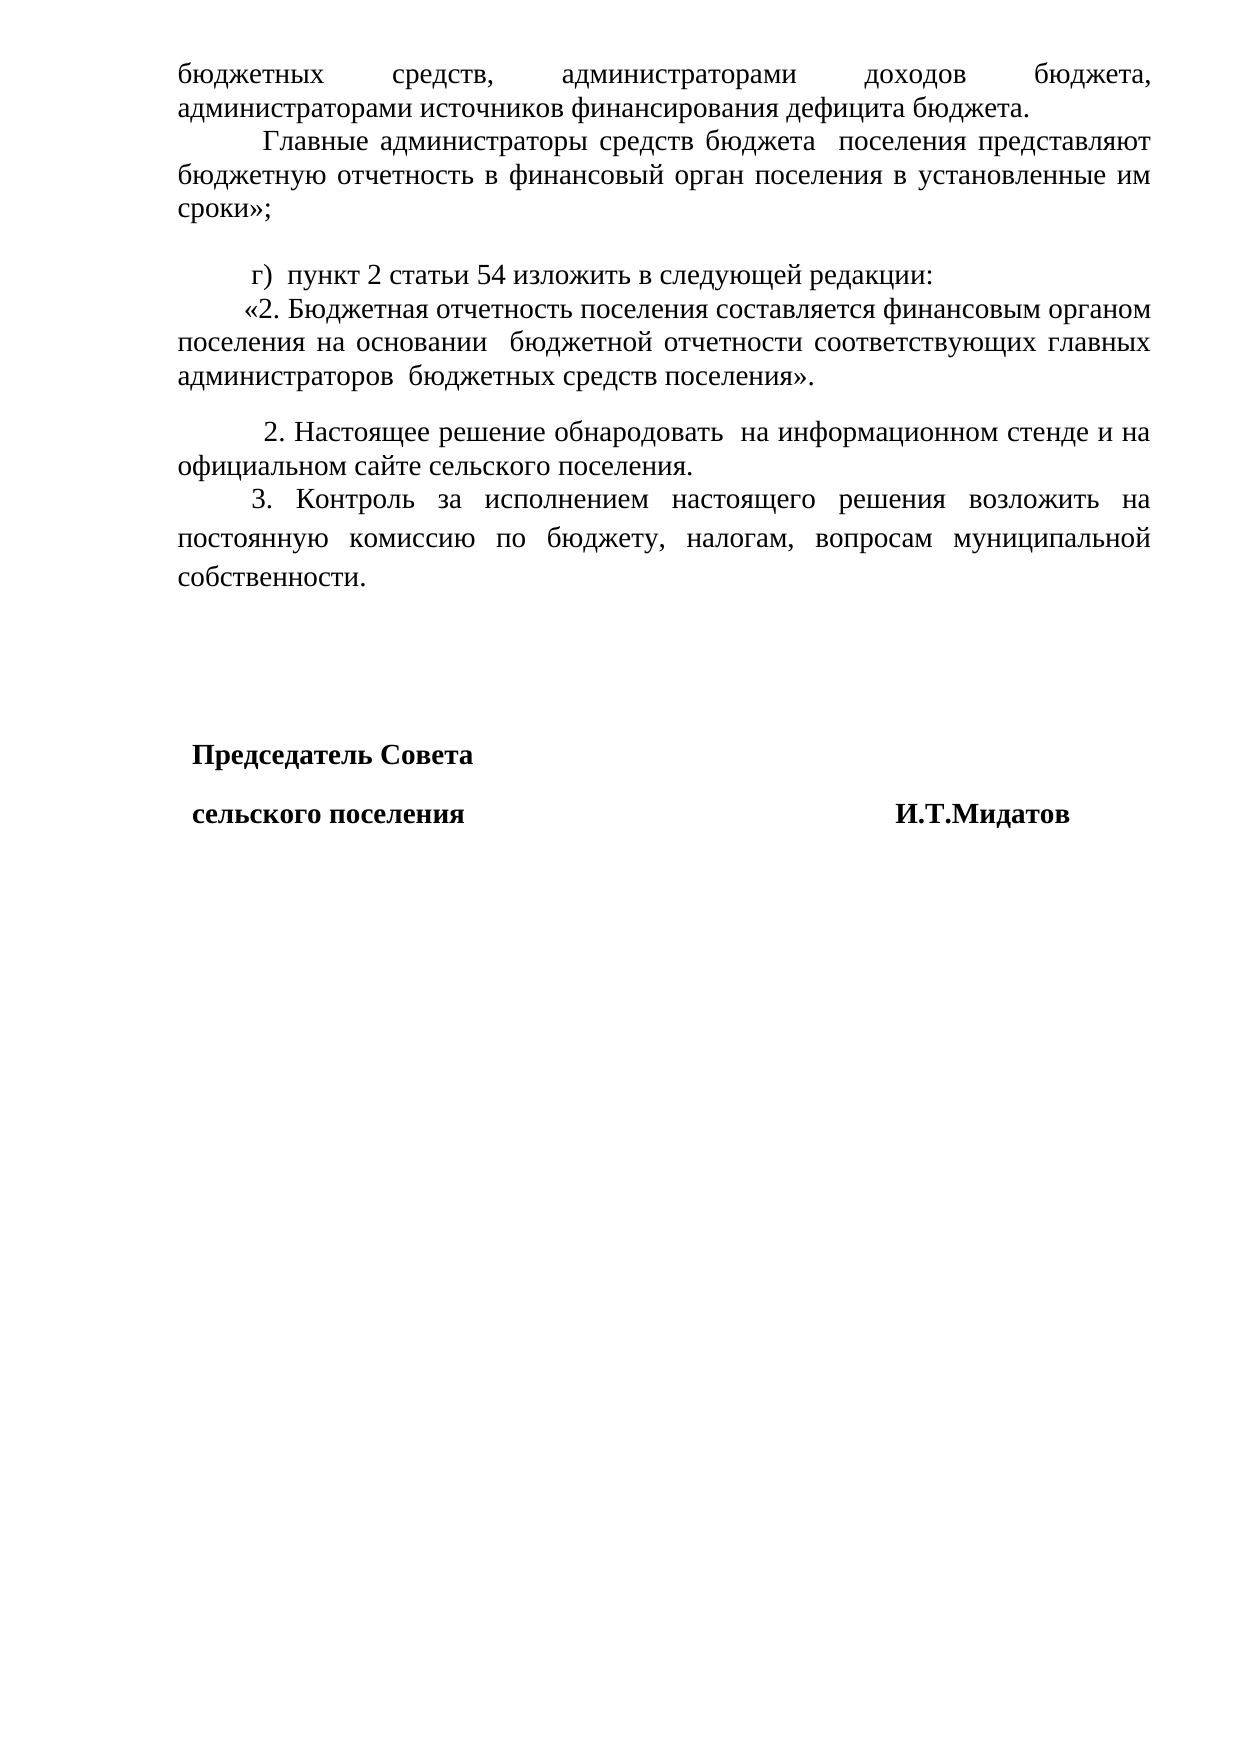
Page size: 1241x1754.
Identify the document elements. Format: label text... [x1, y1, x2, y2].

text «2. Бюджетная отчетность поселения составляется финансовым органом поселения на основании бюджетной отчетности соответствующих главных администраторов бюджетных средств поселения». [177, 291, 1152, 392]
text Главные администраторы средств бюджета поселения представляют бюджетную отчетность в финансовый орган поселения в установленные им сроки»; [177, 123, 1152, 224]
text г) пункт 2 статьи 54 изложить в следующей редакции: [177, 257, 1152, 291]
text сельского поселения И.Т.Мидатов [177, 796, 1152, 830]
text Председатель Совета [177, 737, 1152, 770]
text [177, 56, 1152, 123]
text 3. Контроль за исполнением настоящего решения возложить на постоянную комиссию по бюджету, налогам, вопросам муниципальной собственности. [177, 482, 1152, 592]
text 2. Настоящее решение обнародовать на информационном стенде и на официальном сайте сельского поселения. [177, 414, 1152, 482]
